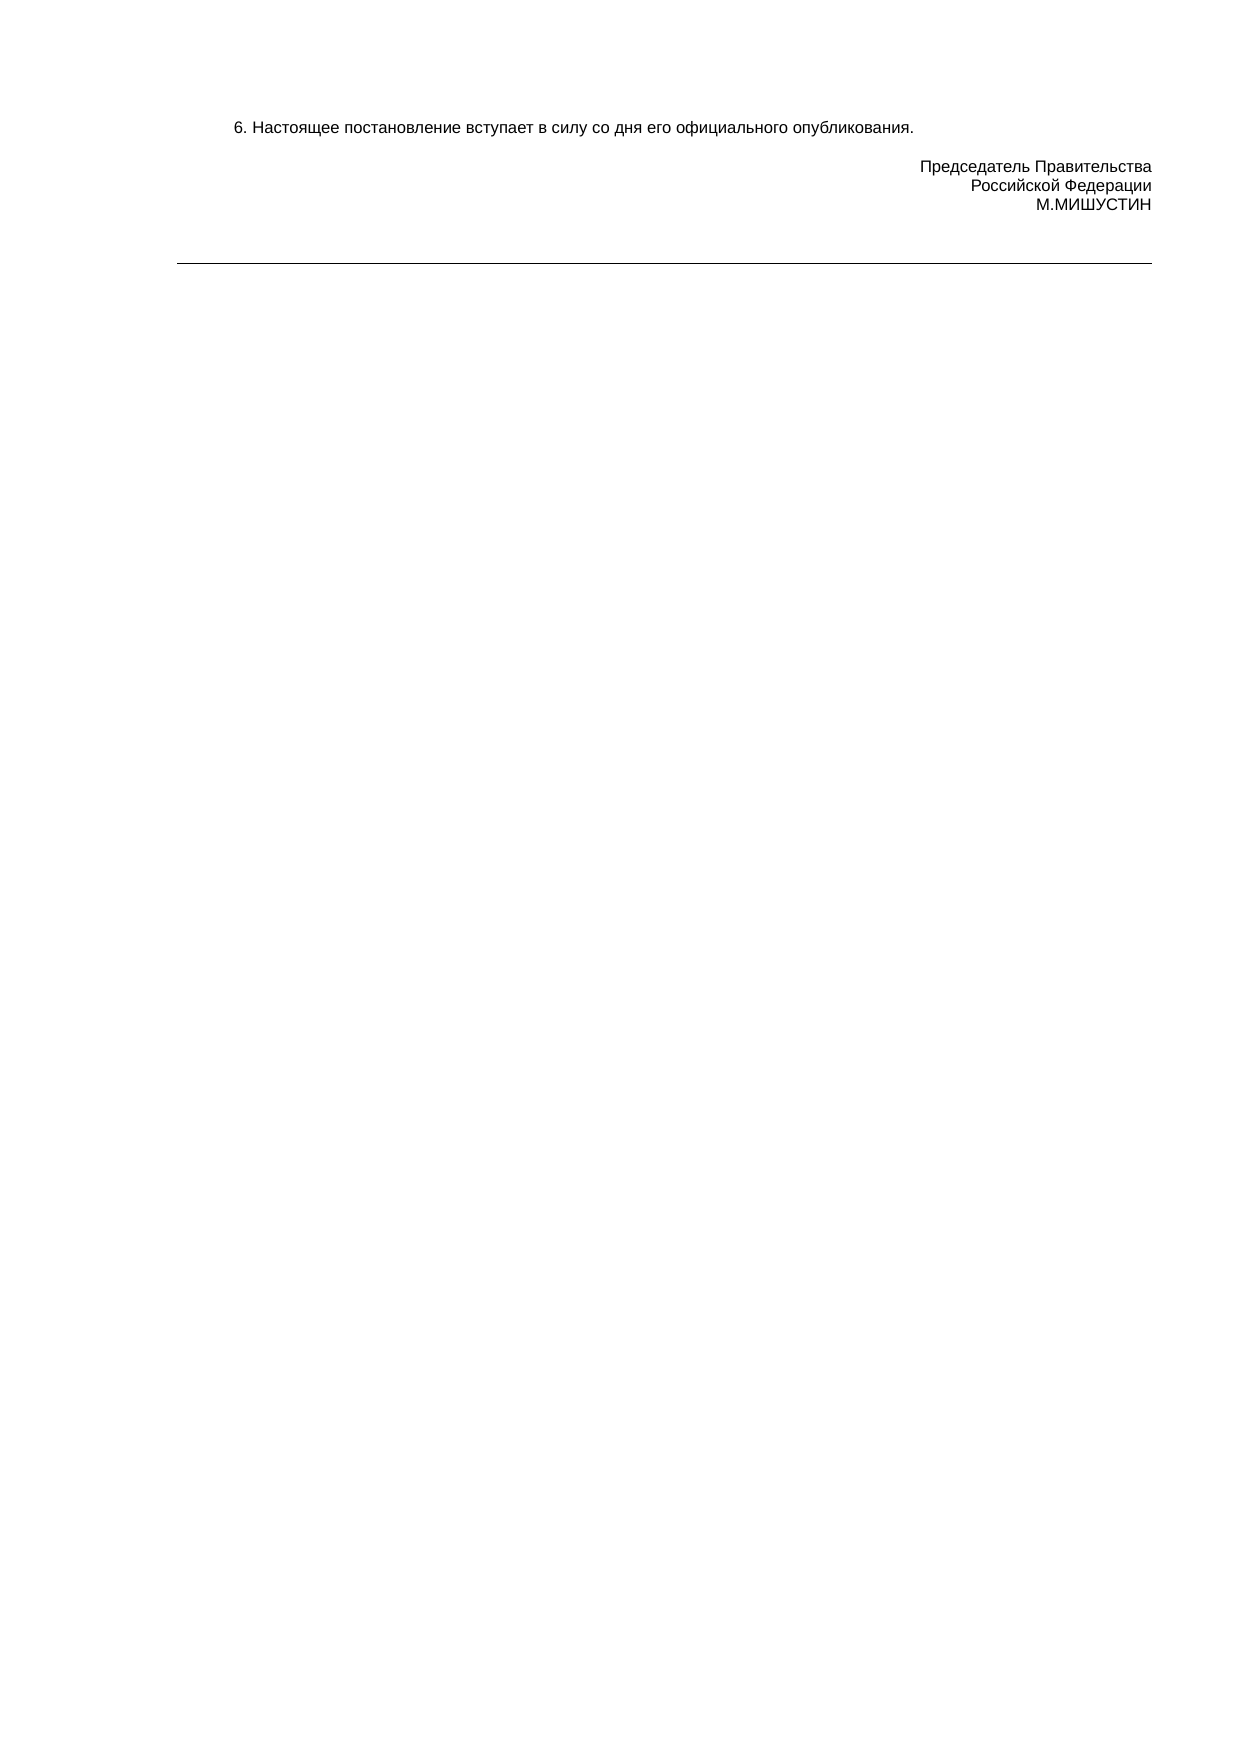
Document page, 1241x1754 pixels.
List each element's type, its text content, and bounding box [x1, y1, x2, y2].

text М.МИШУСТИН [177, 195, 1152, 214]
text Российской Федерации [177, 176, 1152, 195]
text Председатель Правительства [177, 156, 1152, 176]
text 6. Настоящее постановление вступает в силу со дня его официального опубликования. [177, 118, 1152, 137]
